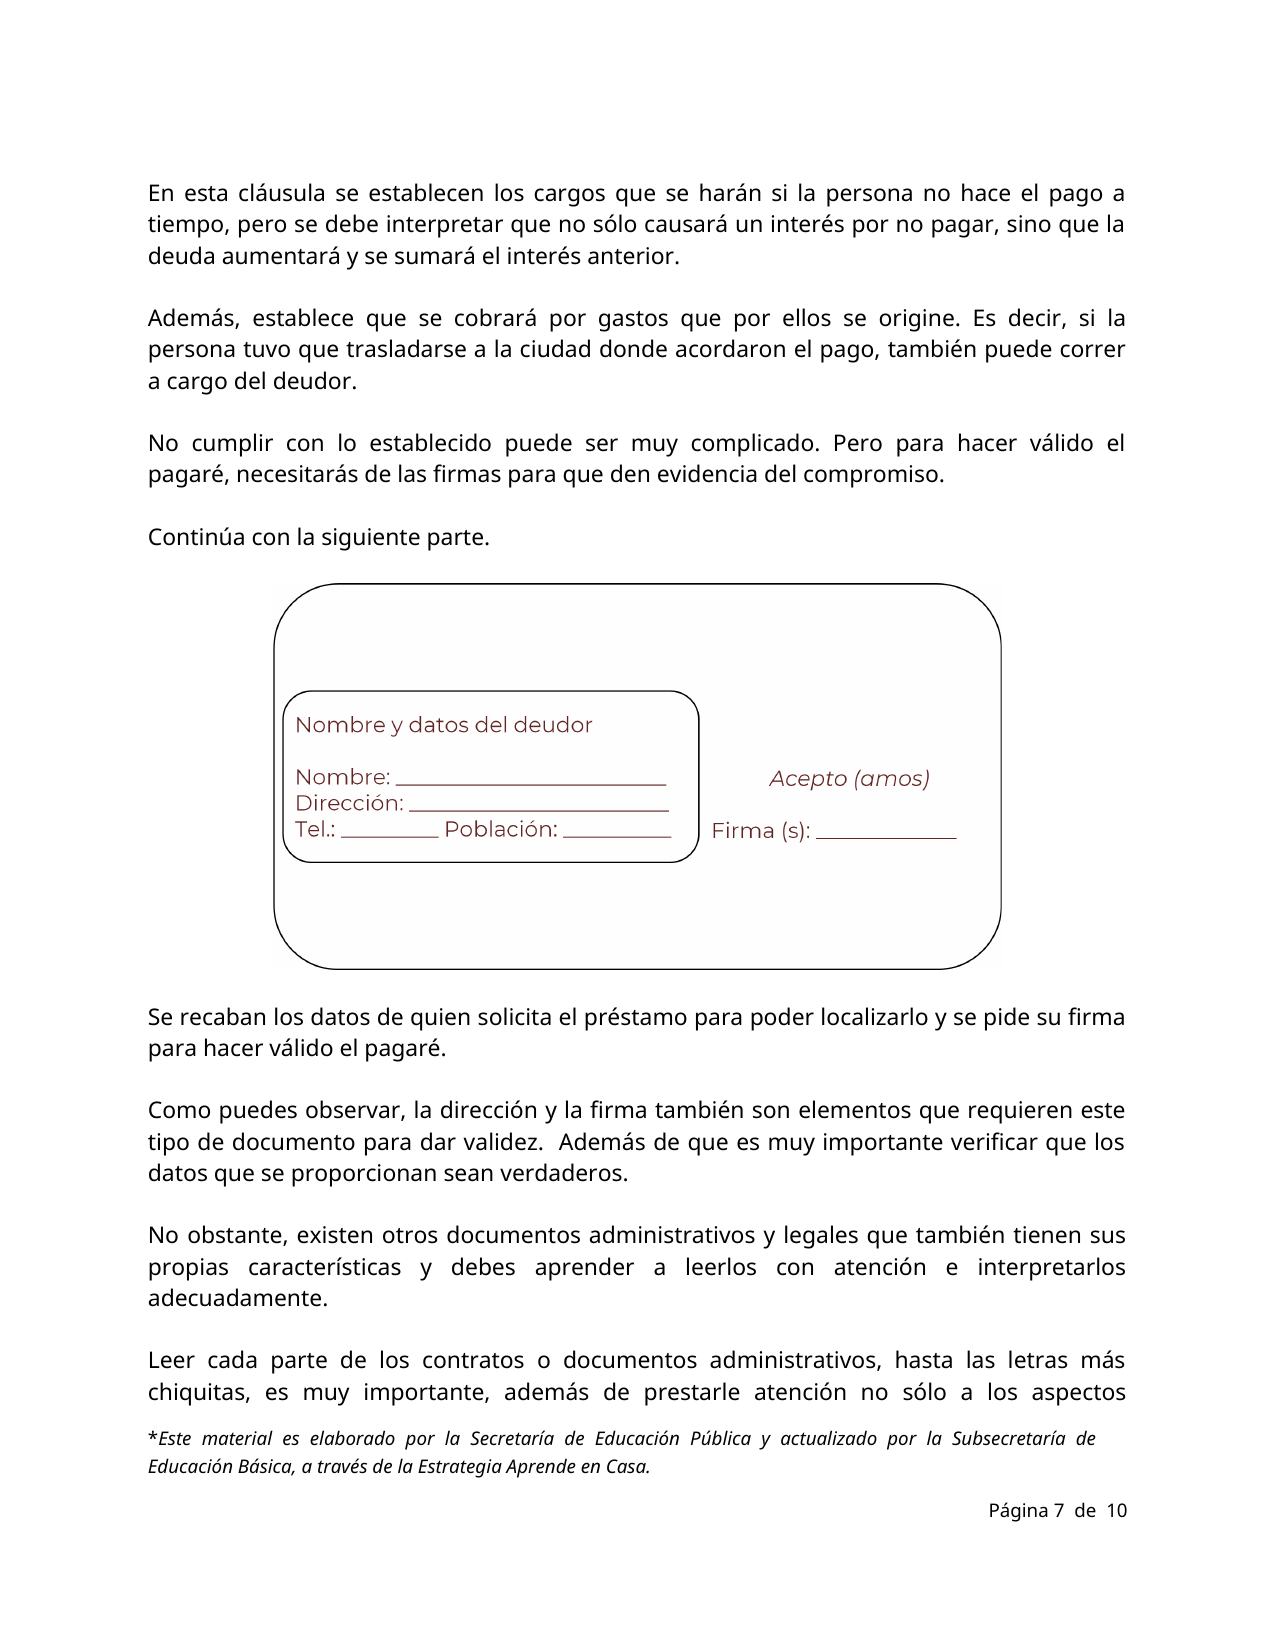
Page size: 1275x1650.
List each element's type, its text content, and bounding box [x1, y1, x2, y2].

text Como puedes observar, la dirección y la firma también son elementos que requieren este tipo de documento para dar validez. Además de que es muy importante verificar que los datos que se proporcionan sean verdaderos. [148, 1094, 1127, 1188]
text Continúa con la siguiente parte. [148, 521, 1127, 552]
text No cumplir con lo establecido puede ser muy complicado. Pero para hacer válido el pagaré, necesitarás de las firmas para que den evidencia del compromiso. [148, 427, 1127, 490]
text Se recaban los datos de quien solicita el préstamo para poder localizarlo y se pide su firma para hacer válido el pagaré. [148, 1000, 1127, 1063]
text No obstante, existen otros documentos administrativos y legales que también tienen sus propias características y debes aprender a leerlos con atención e interpretarlos adecuadamente. [148, 1219, 1127, 1313]
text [148, 1344, 1127, 1407]
text Además, establece que se cobrará por gastos que por ellos se origine. Es decir, si la persona tuvo que trasladarse a la ciudad donde acordaron el pago, también puede correr a cargo del deudor. [148, 302, 1127, 396]
text En esta cláusula se establecen los cargos que se harán si la persona no hace el pago a tiempo, pero se debe interpretar que no sólo causará un interés por no pagar, sino que la deuda aumentará y se sumará el interés anterior. [148, 177, 1127, 271]
picture [273, 583, 1002, 970]
